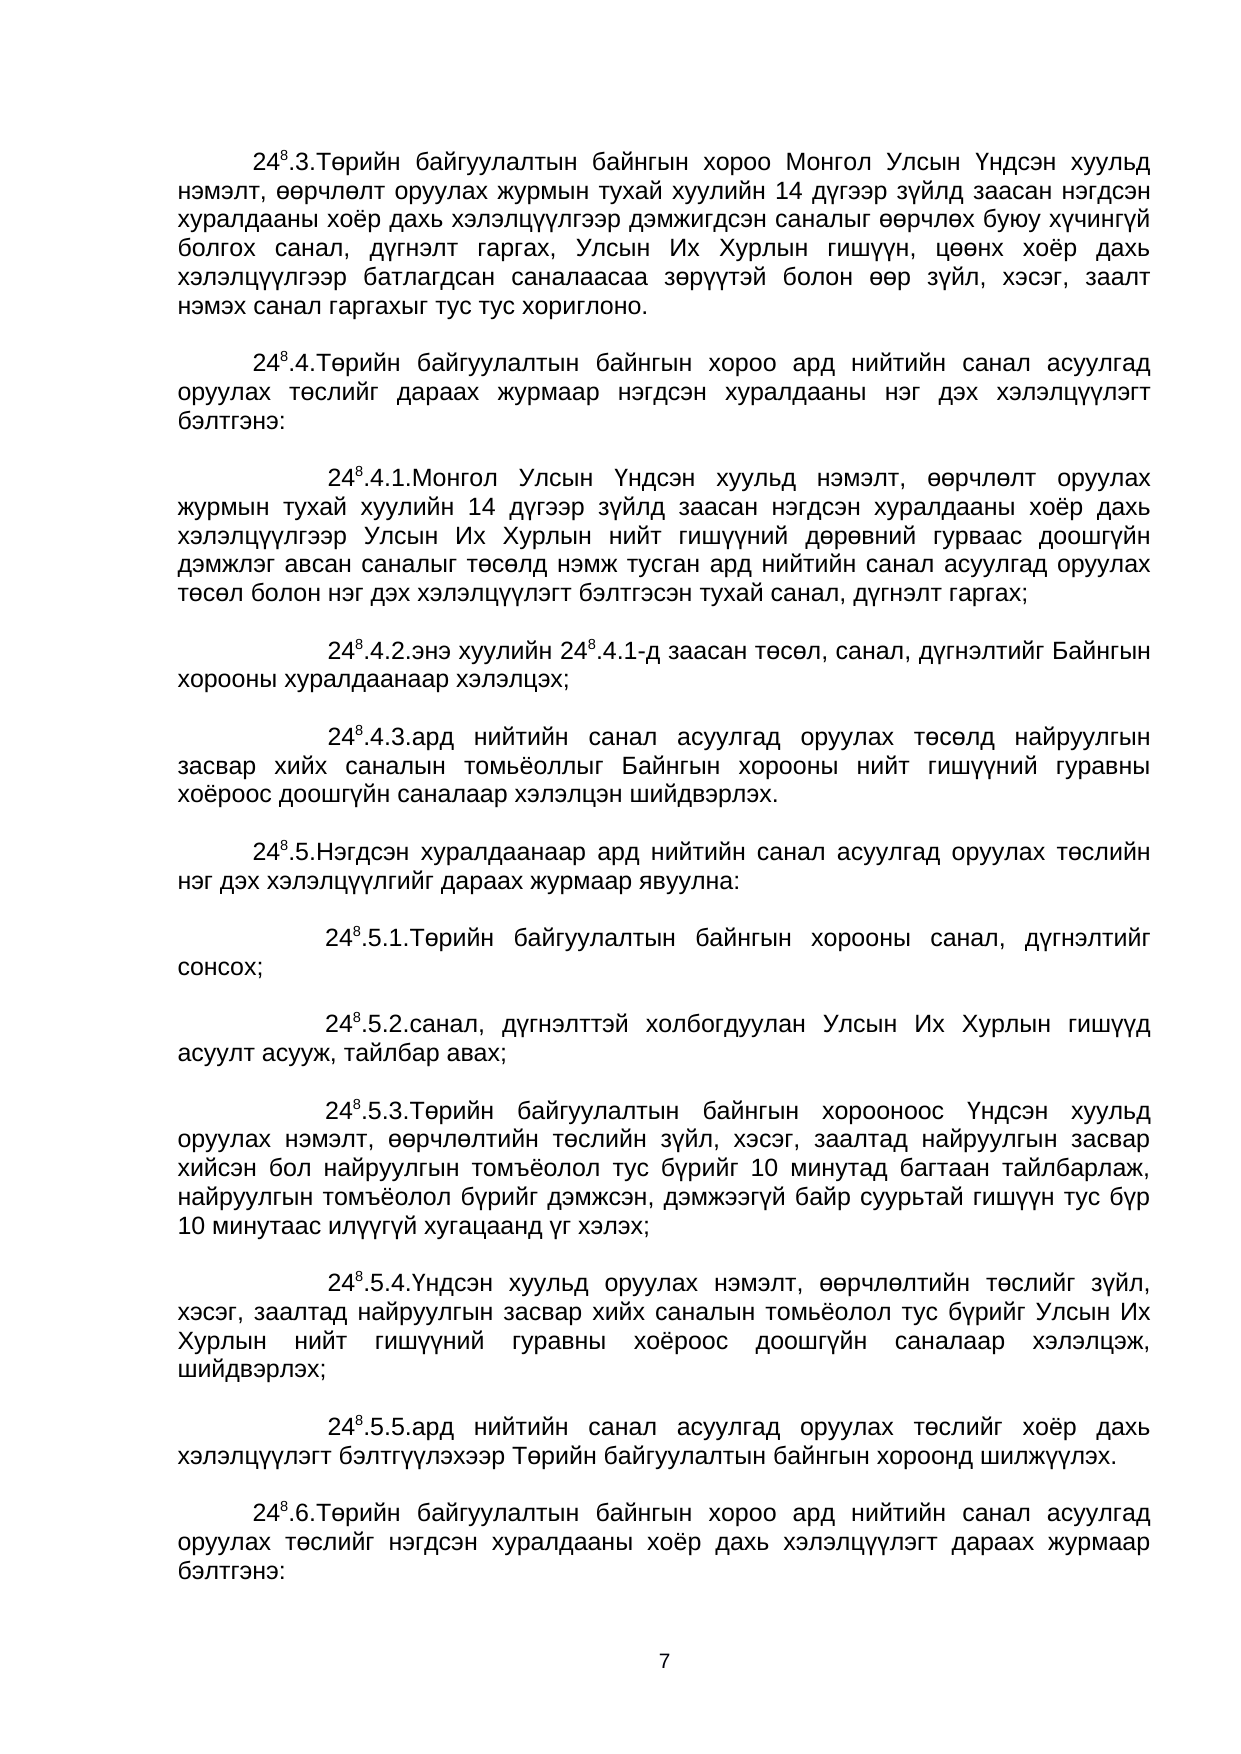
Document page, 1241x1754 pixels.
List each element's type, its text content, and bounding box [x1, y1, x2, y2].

text 248.5.4.Үндсэн хуульд оруулах нэмэлт, өөрчлөлтийн төслийг зүйл, хэсэг, заалтад найруулгын засвар хийх саналын томьёолол тус бүрийг Улсын Их Хурлын нийт гишүүний гуравны хоёроос доошгүйн саналаар хэлэлцэж, шийдвэрлэх; [177, 1268, 1152, 1383]
text 248.5.2.санал, дүгнэлттэй холбогдуулан Улсын Их Хурлын гишүүд асуулт асууж, тайлбар авах; [177, 1009, 1152, 1067]
text 248.6.Төрийн байгуулалтын байнгын хороо ард нийтийн санал асуулгад оруулах төслийг нэгдсэн хуралдааны хоёр дахь хэлэлцүүлэгт дараах журмаар бэлтгэнэ: [177, 1498, 1152, 1584]
text 248.4.1.Монгол Улсын Үндсэн хуульд нэмэлт, өөрчлөлт оруулах журмын тухай хуулийн 14 дүгээр зүйлд заасан нэгдсэн хуралдааны хоёр дахь хэлэлцүүлгээр Улсын Их Хурлын нийт гишүүний дөрөвний гурваас доошгүйн дэмжлэг авсан саналыг төсөлд нэмж тусган ард нийтийн санал асуулгад оруулах төсөл болон нэг дэх хэлэлцүүлэгт бэлтгэсэн тухай санал, дүгнэлт гаргах; [177, 463, 1152, 607]
text 248.5.Нэгдсэн хуралдаанаар ард нийтийн санал асуулгад оруулах төслийн нэг дэх хэлэлцүүлгийг дараах журмаар явуулна: [177, 837, 1152, 894]
text 248.4.3.ард нийтийн санал асуулгад оруулах төсөлд найруулгын засвар хийх саналын томьёоллыг Байнгын хорооны нийт гишүүний гуравны хоёроос доошгүйн саналаар хэлэлцэн шийдвэрлэх. [177, 722, 1152, 808]
text 248.5.1.Төрийн байгуулалтын байнгын хорооны санал, дүгнэлтийг сонсох; [177, 923, 1152, 981]
text 248.3.Төрийн байгуулалтын байнгын хороо Монгол Улсын Үндсэн хуульд нэмэлт, өөрчлөлт оруулах журмын тухай хуулийн 14 дүгээр зүйлд заасан нэгдсэн хуралдааны хоёр дахь хэлэлцүүлгээр дэмжигдсэн саналыг өөрчлөх буюу хүчингүй болгох санал, дүгнэлт гаргах, Улсын Их Хурлын гишүүн, цөөнх хоёр дахь хэлэлцүүлгээр батлагдсан саналаасаа зөрүүтэй болон өөр зүйл, хэсэг, заалт нэмэх санал гаргахыг тус тус хориглоно. [177, 147, 1152, 319]
text 248.4.2.энэ хуулийн 248.4.1-д заасан төсөл, санал, дүгнэлтийг Байнгын хорооны хуралдаанаар хэлэлцэх; [177, 636, 1152, 693]
text 248.5.5.ард нийтийн санал асуулгад оруулах төслийг хоёр дахь хэлэлцүүлэгт бэлтгүүлэхээр Төрийн байгуулалтын байнгын хороонд шилжүүлэх. [177, 1412, 1152, 1469]
text 248.4.Төрийн байгуулалтын байнгын хороо ард нийтийн санал асуулгад оруулах төслийг дараах журмаар нэгдсэн хуралдааны нэг дэх хэлэлцүүлэгт бэлтгэнэ: [177, 348, 1152, 434]
text 248.5.3.Төрийн байгуулалтын байнгын хорооноос Үндсэн хуульд оруулах нэмэлт, өөрчлөлтийн төслийн зүйл, хэсэг, заалтад найруулгын засвар хийсэн бол найруулгын томъёолол тус бүрийг 10 минутад багтаан тайлбарлаж, найруулгын томъёолол бүрийг дэмжсэн, дэмжээгүй байр суурьтай гишүүн тус бүр 10 минутаас илүүгүй хугацаанд үг хэлэх; [177, 1096, 1152, 1239]
